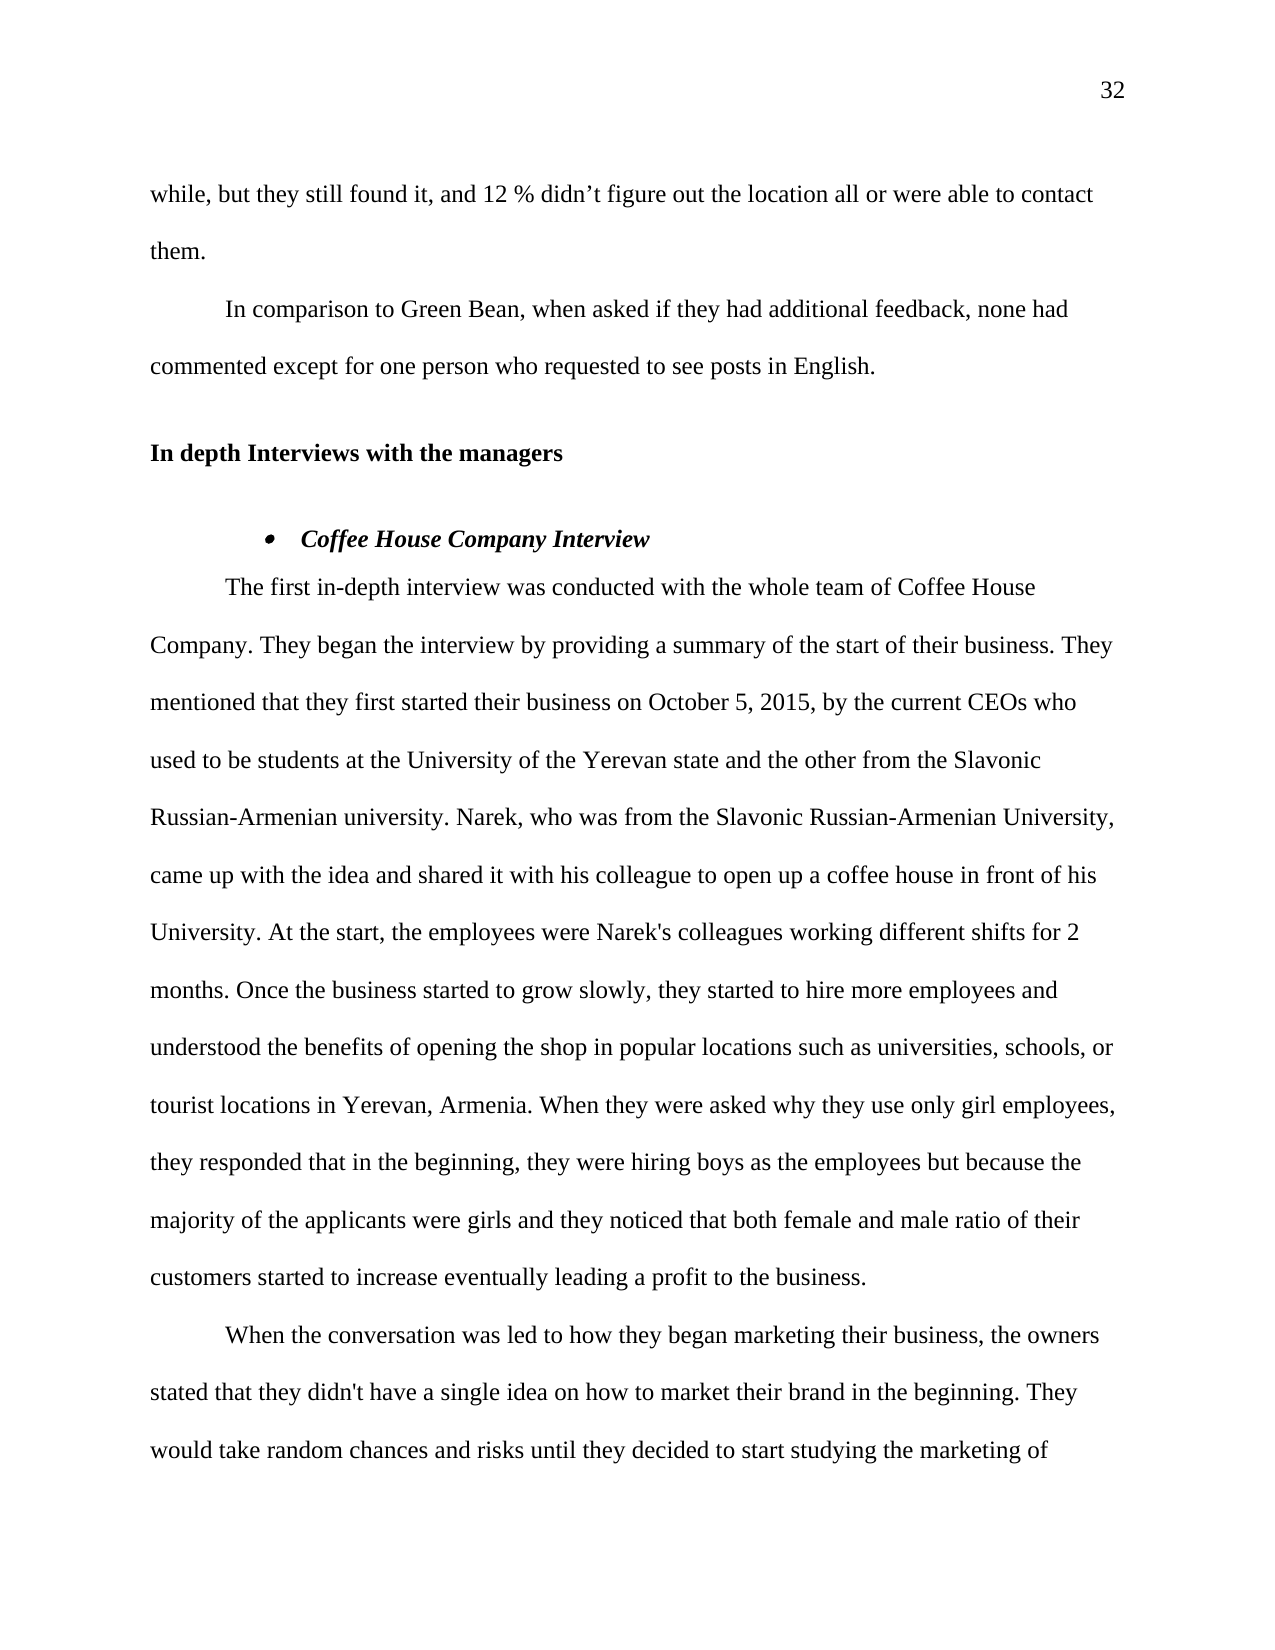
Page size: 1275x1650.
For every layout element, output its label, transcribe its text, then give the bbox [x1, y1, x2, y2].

list Coffee House Company Interview [263, 524, 1125, 553]
text The first in-depth interview was conducted with the whole team of Coffee House Company. They began the interview by providing a summary of the start of their business. They mentioned that they first started their business on October 5, 2015, by the current CEOs who used to be students at the University of the Yerevan state and the other from the Slavonic Russian-Armenian university. Narek, who was from the Slavonic Russian-Armenian University, came up with the idea and shared it with his colleague to open up a coffee house in front of his University. At the start, the employees were Narek's colleagues working different shifts for 2 months. Once the business started to grow slowly, they started to hire more employees and understood the benefits of opening the shop in popular locations such as universities, schools, or tourist locations in Yerevan, Armenia. When they were asked why they use only girl employees, they responded that in the beginning, they were hiring boys as the employees but because the majority of the applicants were girls and they noticed that both female and male ratio of their customers started to increase eventually leading a profit to the business. [150, 572, 1125, 1291]
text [150, 1320, 1125, 1463]
text In comparison to Green Bean, when asked if they had additional feedback, none had commented except for one person who requested to see posts in English. [150, 294, 1125, 380]
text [150, 179, 1125, 265]
subtitle In depth Interviews with the managers [150, 438, 1125, 467]
